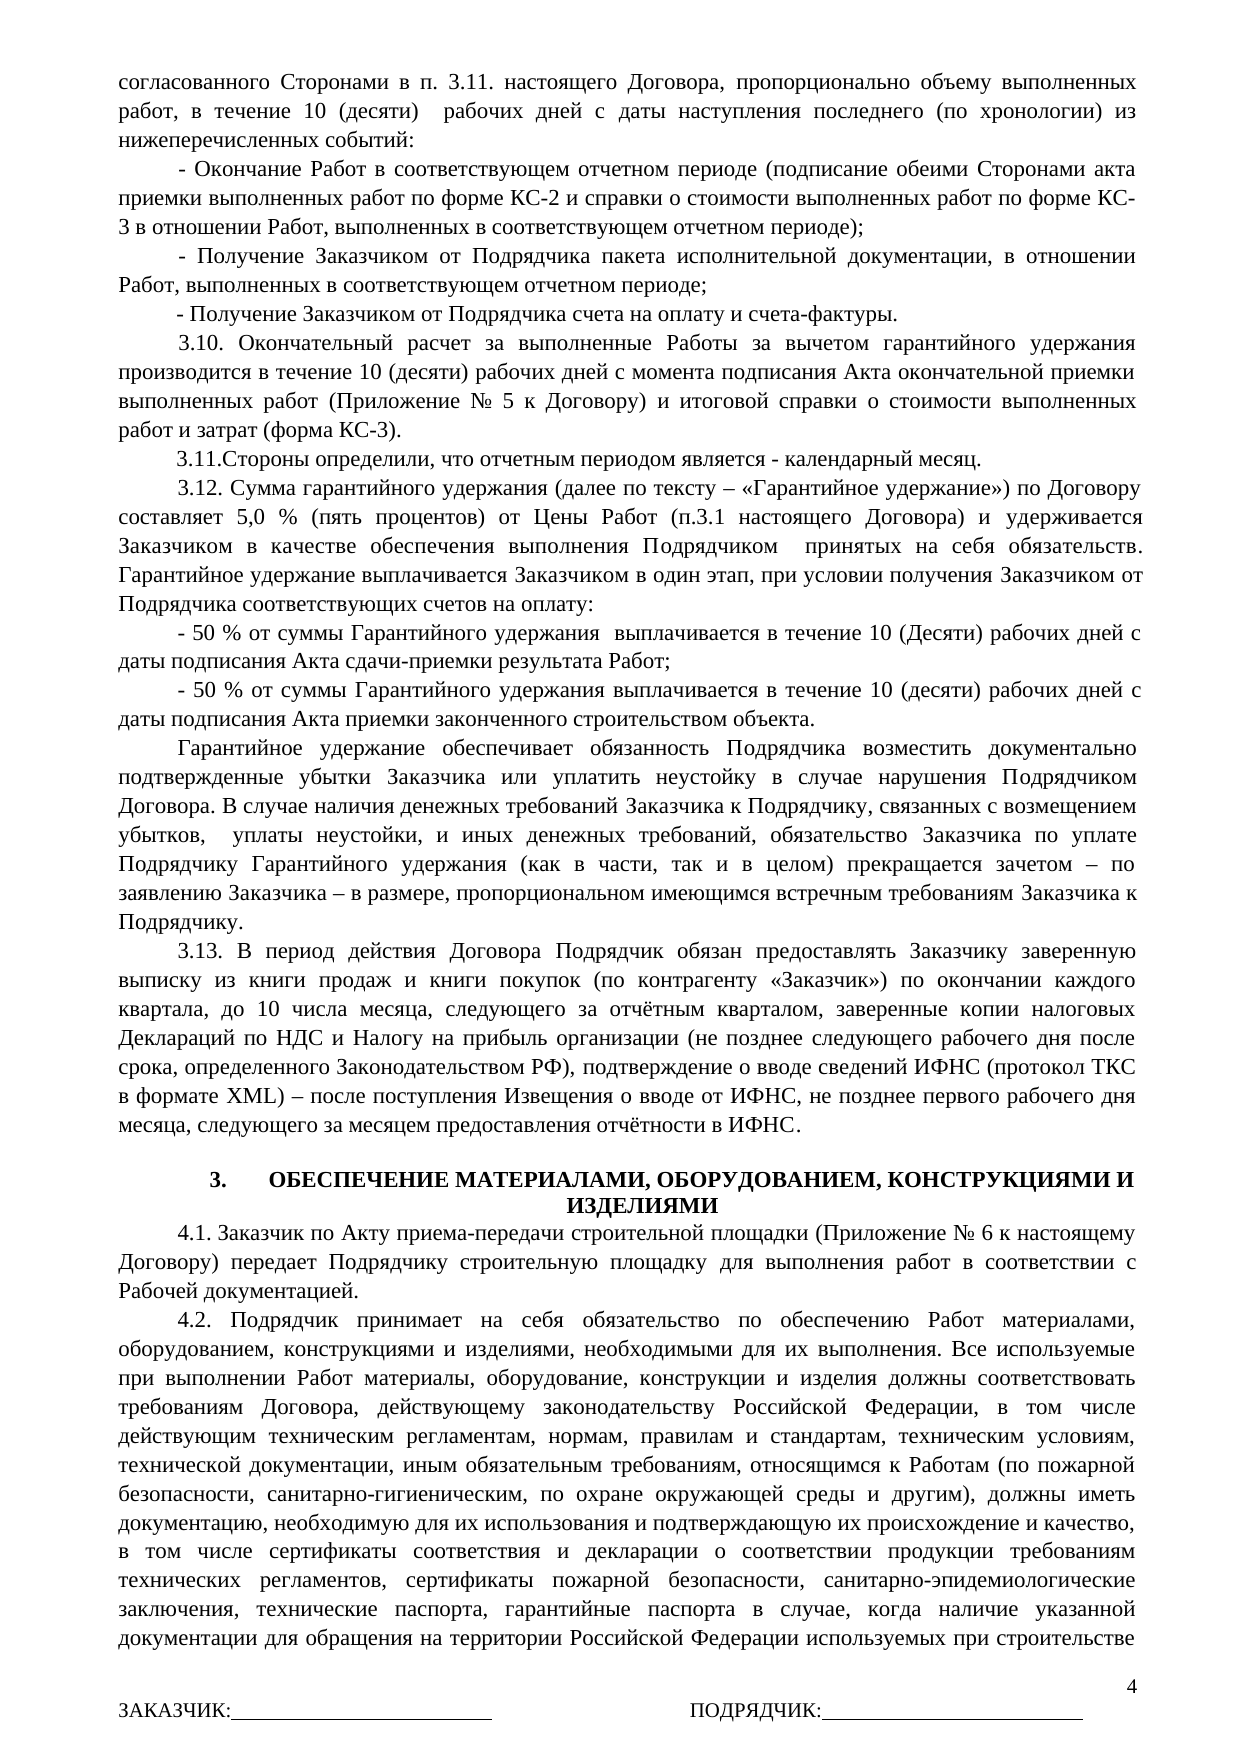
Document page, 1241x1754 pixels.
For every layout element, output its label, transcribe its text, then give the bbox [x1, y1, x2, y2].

text 3.13. В период действия Договора Подрядчик обязан предоставлять Заказчику заверенную выписку из книги продаж и книги покупок (по контрагенту «Заказчик») по окончании каждого квартала, до 10 числа месяца, следующего за отчётным кварталом, заверенные копии налоговых Деклараций по НДС и Налогу на прибыль организации (не позднее следующего рабочего дня после срока, определенного Законодательством РФ), подтверждение о вводе сведений ИФНС (протокол ТКС в формате XML) – после поступления Извещения о вводе от ИФНС, не позднее первого рабочего дня месяца, следующего за месяцем предоставления отчётности в ИФНС. [118, 1050, 1137, 1137]
text 3.11.Стороны определили, что отчетным периодом является - календарный месяц. [118, 445, 1137, 471]
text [118, 68, 1137, 153]
text 4.1. Заказчик по Акту приема-передачи строительной площадки (Приложение № 6 к настоящему Договору) передает Подрядчику строительную площадку для выполнения работ в соответствии с Рабочей документацией. [118, 1219, 1137, 1303]
text - Окончание Работ в соответствующем отчетном периоде (подписание обеими Сторонами акта приемки выполненных работ по форме КС-2 и справки о стоимости выполненных работ по форме КС-3 в отношении Работ, выполненных в соответствующем отчетном периоде); [118, 155, 1137, 239]
list - 50 % от суммы Гарантийного удержания выплачивается в течение 10 (десяти) рабочих дней с даты подписания Акта приемки законченного строительством объекта. [118, 677, 1143, 732]
list ОБЕСПЕЧЕНИЕ МАТЕРИАЛАМИ, ОБОРУДОВАНИЕМ, КОНСТРУКЦИЯМИ И ИЗДЕЛИЯМИ [148, 1166, 1137, 1219]
list 3.12. Сумма гарантийного удержания (далее по тексту – «Гарантийное удержание») по Договору составляет 5,0 % (пять процентов) от Цены Работ (п.3.1 настоящего Договора) и удерживается Заказчиком в качестве обеспечения выполнения Подрядчиком принятых на себя обязательств. Гарантийное удержание выплачивается Заказчиком в один этап, при условии получения Заказчиком от Подрядчика соответствующих счетов на оплату: [118, 474, 1143, 616]
text - Получение Заказчиком от Подрядчика пакета исполнительной документации, в отношении Работ, выполненных в соответствующем отчетном периоде; [118, 242, 1137, 297]
list - 50 % от суммы Гарантийного удержания выплачивается в течение 10 (Десяти) рабочих дней с даты подписания Акта сдачи-приемки результата Работ; [118, 619, 1143, 674]
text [118, 1306, 1137, 1651]
text - Получение Заказчиком от Подрядчика счета на оплату и счета-фактуры. [118, 300, 1137, 326]
text 3.10. Окончательный расчет за выполненные Работы за вычетом гарантийного удержания производится в течение 10 (десяти) рабочих дней с момента подписания Акта окончательной приемки выполненных работ (Приложение № 5 к Договору) и итоговой справки о стоимости выполненных работ и затрат (форма КС-3). [118, 329, 1137, 442]
text Гарантийное удержание обеспечивает обязанность Подрядчика возместить документально подтвержденные убытки Заказчика или уплатить неустойку в случае нарушения Подрядчиком Договора. В случае наличия денежных требований Заказчика к Подрядчику, связанных с возмещением убытков, уплаты неустойки, и иных денежных требований, обязательство Заказчика по уплате Подрядчику Гарантийного удержания (как в части, так и в целом) прекращается зачетом – по заявлению Заказчика – в размере, пропорциональном имеющимся встречным требованиям Заказчика к Подрядчику. [118, 734, 1137, 934]
